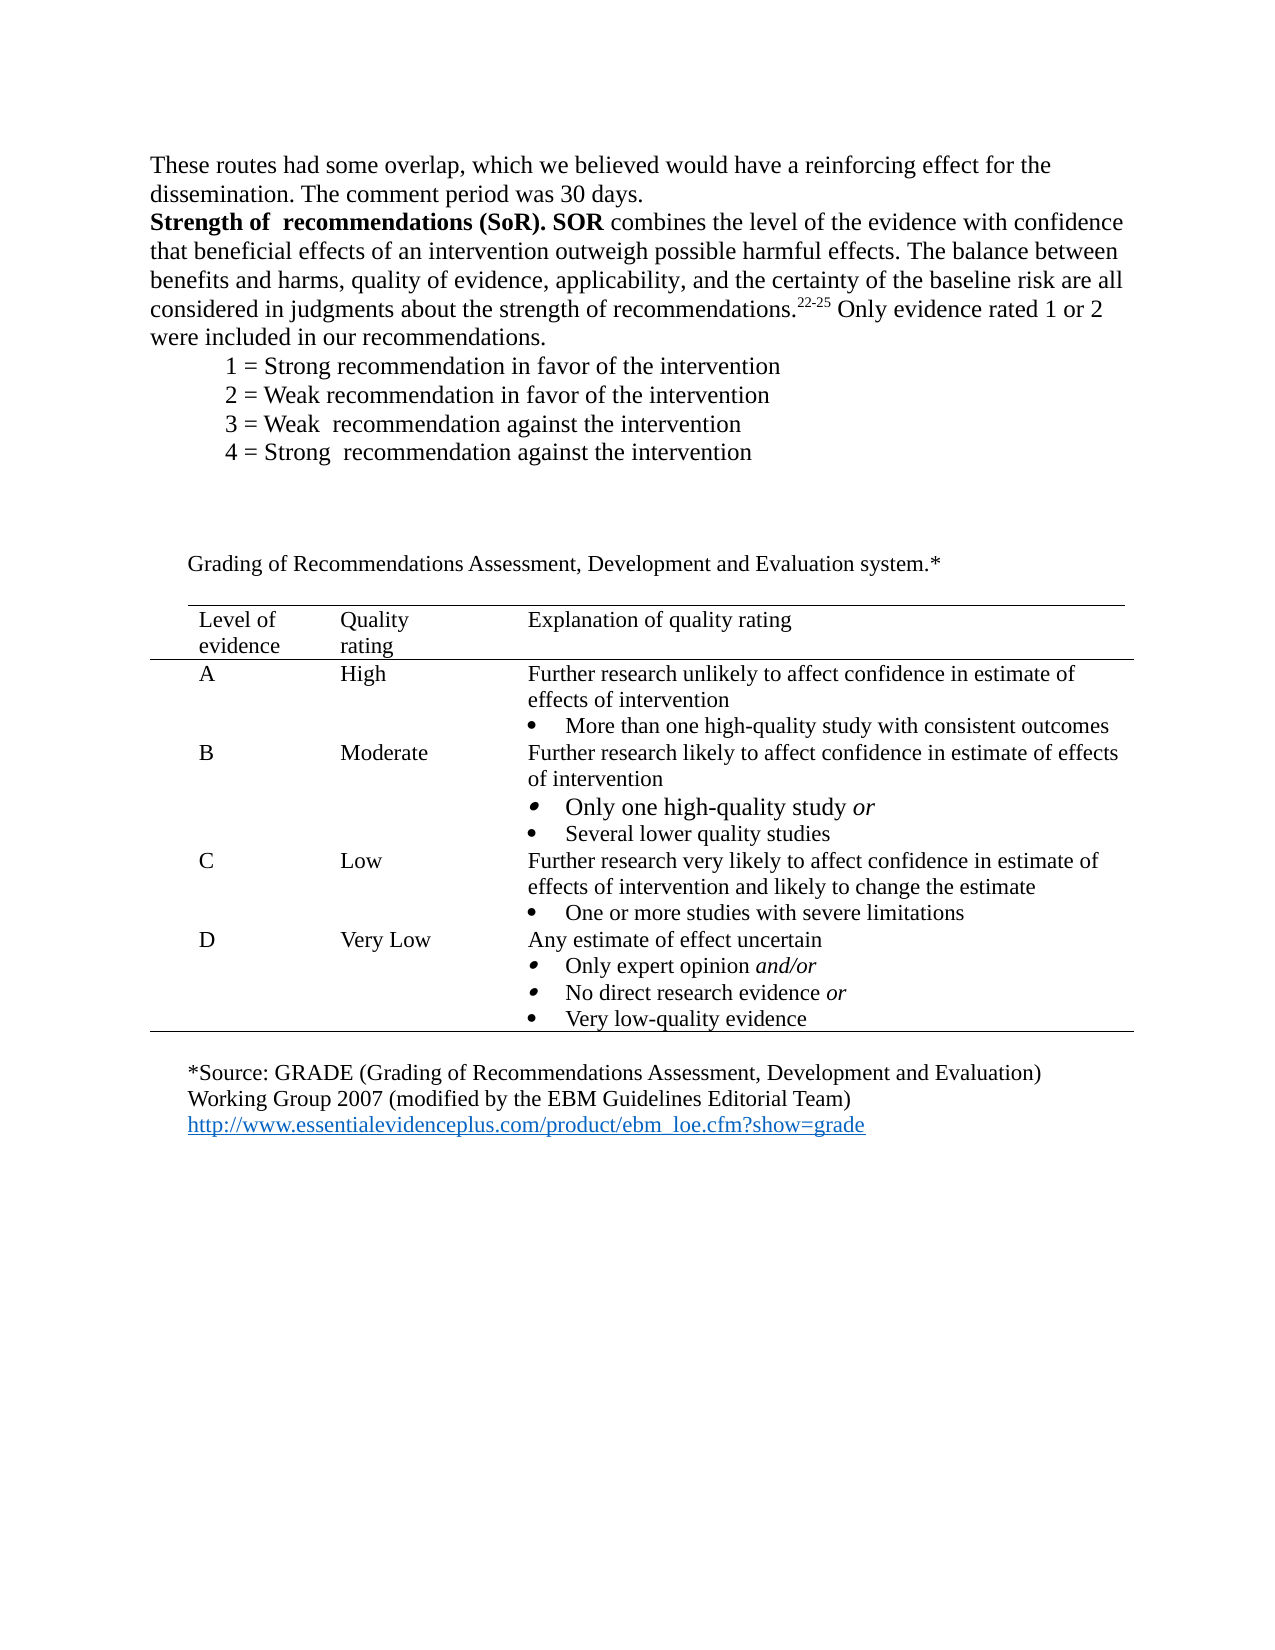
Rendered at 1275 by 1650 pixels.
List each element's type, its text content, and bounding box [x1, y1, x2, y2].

table_cell Any estimate of effect uncertain Only expert opinion and/or No direct research evidence or Very low-quality evidence [479, 926, 1134, 1031]
text 2 = Weak recommendation in favor of the intervention [225, 380, 1125, 409]
text These routes had some overlap, which we believed would have a reinforcing effect for the dissemination. The comment period was 30 days. [150, 150, 1125, 207]
text 3 = Weak recommendation against the intervention [225, 409, 1125, 437]
table_cell High [291, 660, 479, 739]
text 4 = Strong recommendation against the intervention [225, 437, 1125, 466]
table_header Explanation of quality rating [479, 606, 1134, 659]
table_cell Further research unlikely to affect confidence in estimate of effects of intervention More than one high-quality study with consistent outcomes [479, 660, 1134, 739]
table_cell Further research likely to affect confidence in estimate of effects of intervention Only one high-quality study or Several lower quality studies [479, 739, 1134, 847]
table_cell B [150, 739, 291, 847]
table_cell A [150, 660, 291, 739]
table_cell Moderate [291, 739, 479, 847]
list Strength of recommendations (SoR). SOR combines the level of the evidence with confidence that beneficial effects of an intervention outweigh possible harmful effects. The balance between benefits and harms, quality of evidence, applicability, and the certainty of the baseline risk are all considered in judgments about the strength of recommendations.22-25 Only evidence rated 1 or 2 were included in our recommendations. [150, 207, 1125, 351]
table_cell Further research very likely to affect confidence in estimate of effects of intervention and likely to change the estimate One or more studies with severe limitations [479, 847, 1134, 926]
table_cell Very Low [291, 926, 479, 1031]
table_cell D [150, 926, 291, 1031]
text *Source: GRADE (Grading of Recommendations Assessment, Development and Evaluation) Working Group 2007 (modified by the EBM Guidelines Editorial Team) [187, 1059, 1125, 1111]
table_header Quality rating [291, 606, 479, 659]
table_cell Low [291, 847, 479, 926]
text Grading of Recommendations Assessment, Development and Evaluation system.* [187, 550, 1125, 577]
text http://www.essentialevidenceplus.com/product/ebm_loe.cfm?show=grade [187, 1111, 1125, 1138]
table_cell C [150, 847, 291, 926]
text 1 = Strong recommendation in favor of the intervention [225, 351, 1125, 380]
table_header Level of evidence [150, 606, 291, 659]
